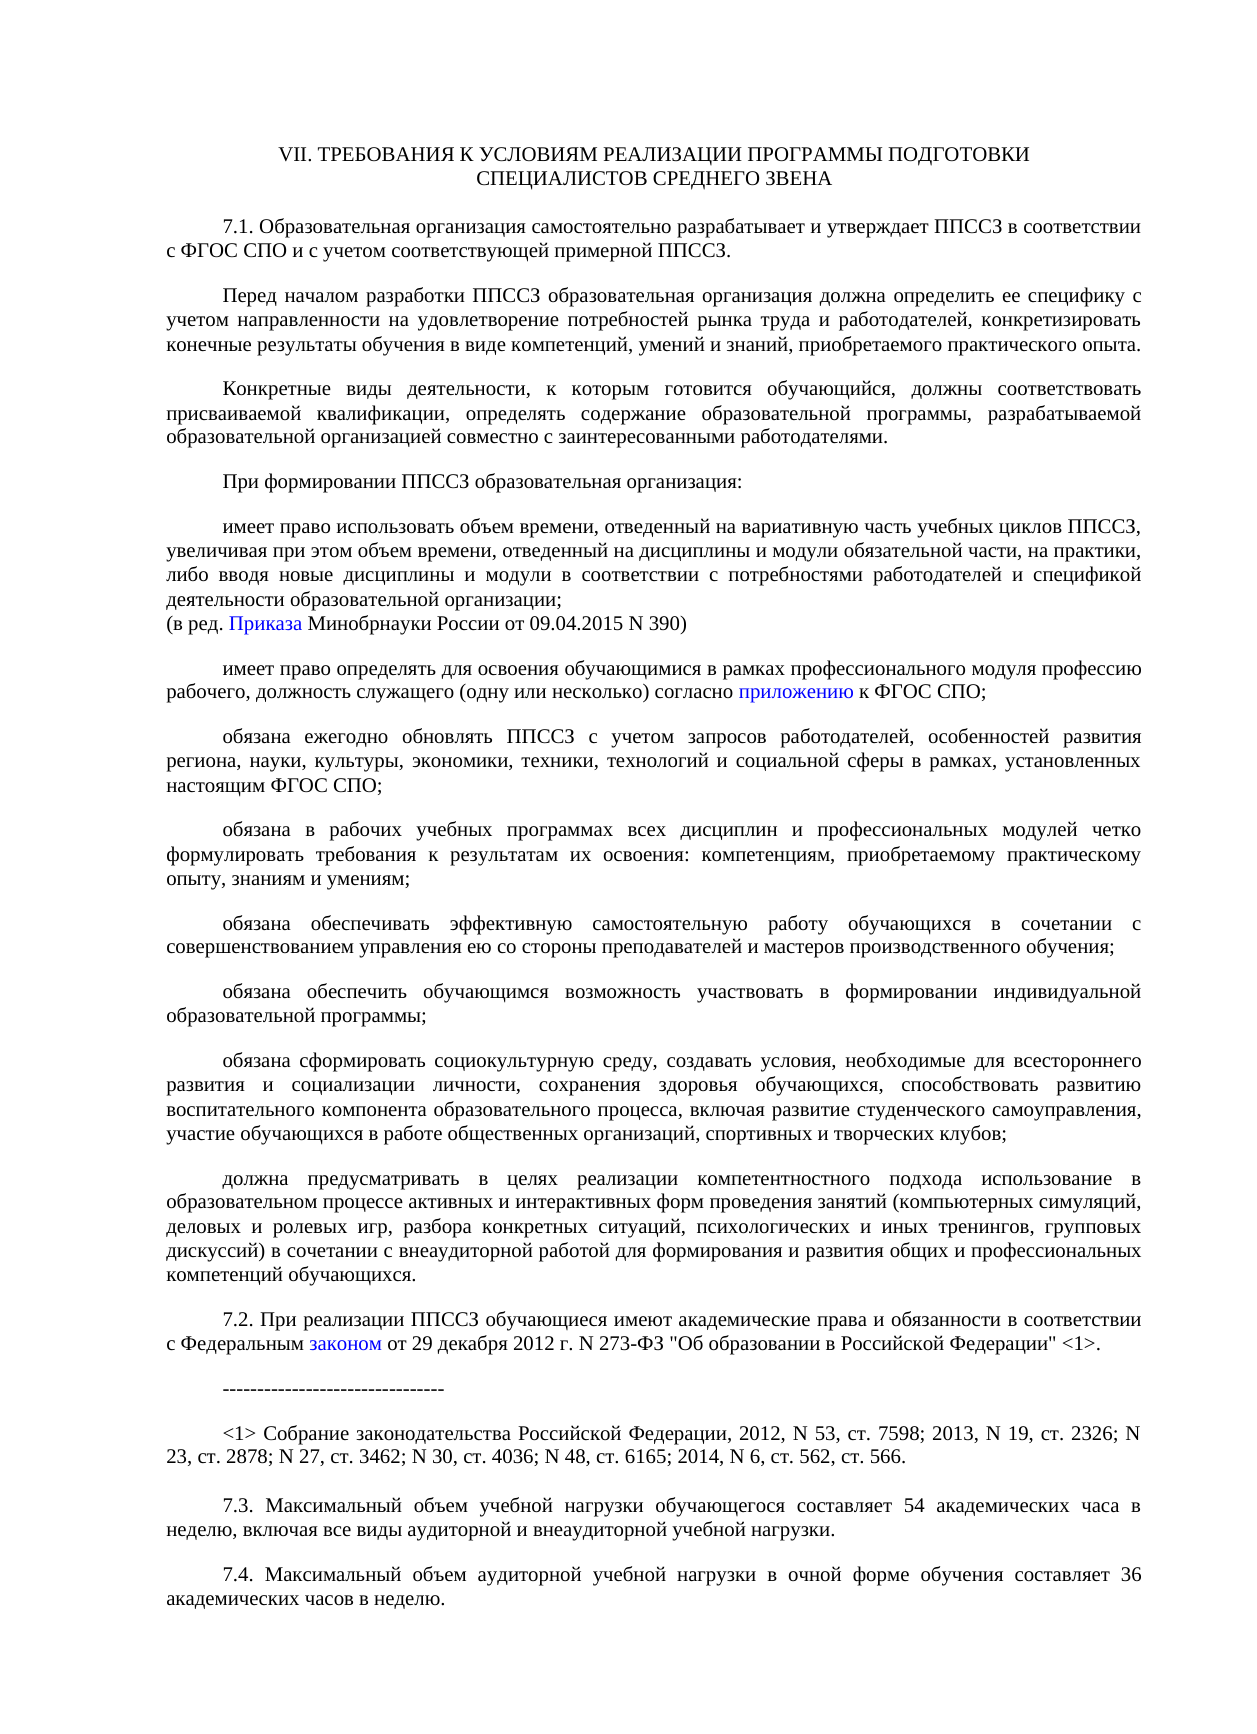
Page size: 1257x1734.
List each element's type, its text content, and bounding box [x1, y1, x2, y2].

text <1> Собрание законодательства Российской Федерации, 2012, N 53, ст. 7598; 2013, N 19, ст. 2326; N 23, ст. 2878; N 27, ст. 3462; N 30, ст. 4036; N 48, ст. 6165; 2014, N 6, ст. 562, ст. 566. [166, 1420, 1142, 1468]
text должна предусматривать в целях реализации компетентностного подхода использование в образовательном процессе активных и интерактивных форм проведения занятий (компьютерных симуляций, деловых и ролевых игр, разбора конкретных ситуаций, психологических и иных тренингов, групповых дискуссий) в сочетании с внеаудиторной работой для формирования и развития общих и профессиональных компетенций обучающихся. [166, 1165, 1142, 1286]
text При формировании ППССЗ образовательная организация: [166, 469, 1142, 493]
text обязана обеспечить обучающимся возможность участвовать в формировании индивидуальной образовательной программы; [166, 979, 1142, 1027]
text -------------------------------- [166, 1376, 1142, 1399]
text обязана в рабочих учебных программах всех дисциплин и профессиональных модулей четко формулировать требования к результатам их освоения: компетенциям, приобретаемому практическому опыту, знаниям и умениям; [166, 817, 1142, 889]
text (в ред. Приказа Минобрнауки России от 09.04.2015 N 390) [166, 611, 1142, 634]
text 7.4. Максимальный объем аудиторной учебной нагрузки в очной форме обучения составляет 36 академических часов в неделю. [166, 1562, 1142, 1610]
text 7.1. Образовательная организация самостоятельно разрабатывает и утверждает ППССЗ в соответствии с ФГОС СПО и с учетом соответствующей примерной ППССЗ. [166, 214, 1142, 262]
text СПЕЦИАЛИСТОВ СРЕДНЕГО ЗВЕНА [166, 166, 1142, 190]
text имеет право использовать объем времени, отведенный на вариативную часть учебных циклов ППССЗ, увеличивая при этом объем времени, отведенный на дисциплины и модули обязательной части, на практики, либо вводя новые дисциплины и модули в соответствии с потребностями работодателей и спецификой деятельности образовательной организации; [166, 514, 1142, 611]
text Конкретные виды деятельности, к которым готовится обучающийся, должны соответствовать присваиваемой квалификации, определять содержание образовательной программы, разрабатываемой образовательной организацией совместно с заинтересованными работодателями. [166, 376, 1142, 448]
text 7.2. При реализации ППССЗ обучающиеся имеют академические права и обязанности в соответствии с Федеральным законом от 29 декабря 2012 г. N 273-ФЗ "Об образовании в Российской Федерации" <1>. [166, 1307, 1142, 1355]
text VII. ТРЕБОВАНИЯ К УСЛОВИЯМ РЕАЛИЗАЦИИ ПРОГРАММЫ ПОДГОТОВКИ [166, 142, 1142, 166]
text Перед началом разработки ППССЗ образовательная организация должна определить ее специфику с учетом направленности на удовлетворение потребностей рынка труда и работодателей, конкретизировать конечные результаты обучения в виде компетенций, умений и знаний, приобретаемого практического опыта. [166, 283, 1142, 356]
text обязана обеспечивать эффективную самостоятельную работу обучающихся в сочетании с совершенствованием управления ею со стороны преподавателей и мастеров производственного обучения; [166, 910, 1142, 958]
text 7.3. Максимальный объем учебной нагрузки обучающегося составляет 54 академических часа в неделю, включая все виды аудиторной и внеаудиторной учебной нагрузки. [166, 1493, 1142, 1541]
text имеет право определять для освоения обучающимися в рамках профессионального модуля профессию рабочего, должность служащего (одну или несколько) согласно приложению к ФГОС СПО; [166, 655, 1142, 703]
text обязана сформировать социокультурную среду, создавать условия, необходимые для всестороннего развития и социализации личности, сохранения здоровья обучающихся, способствовать развитию воспитательного компонента образовательного процесса, включая развитие студенческого самоуправления, участие обучающихся в работе общественных организаций, спортивных и творческих клубов; [166, 1048, 1142, 1144]
text обязана ежегодно обновлять ППССЗ с учетом запросов работодателей, особенностей развития региона, науки, культуры, экономики, техники, технологий и социальной сферы в рамках, установленных настоящим ФГОС СПО; [166, 724, 1142, 797]
